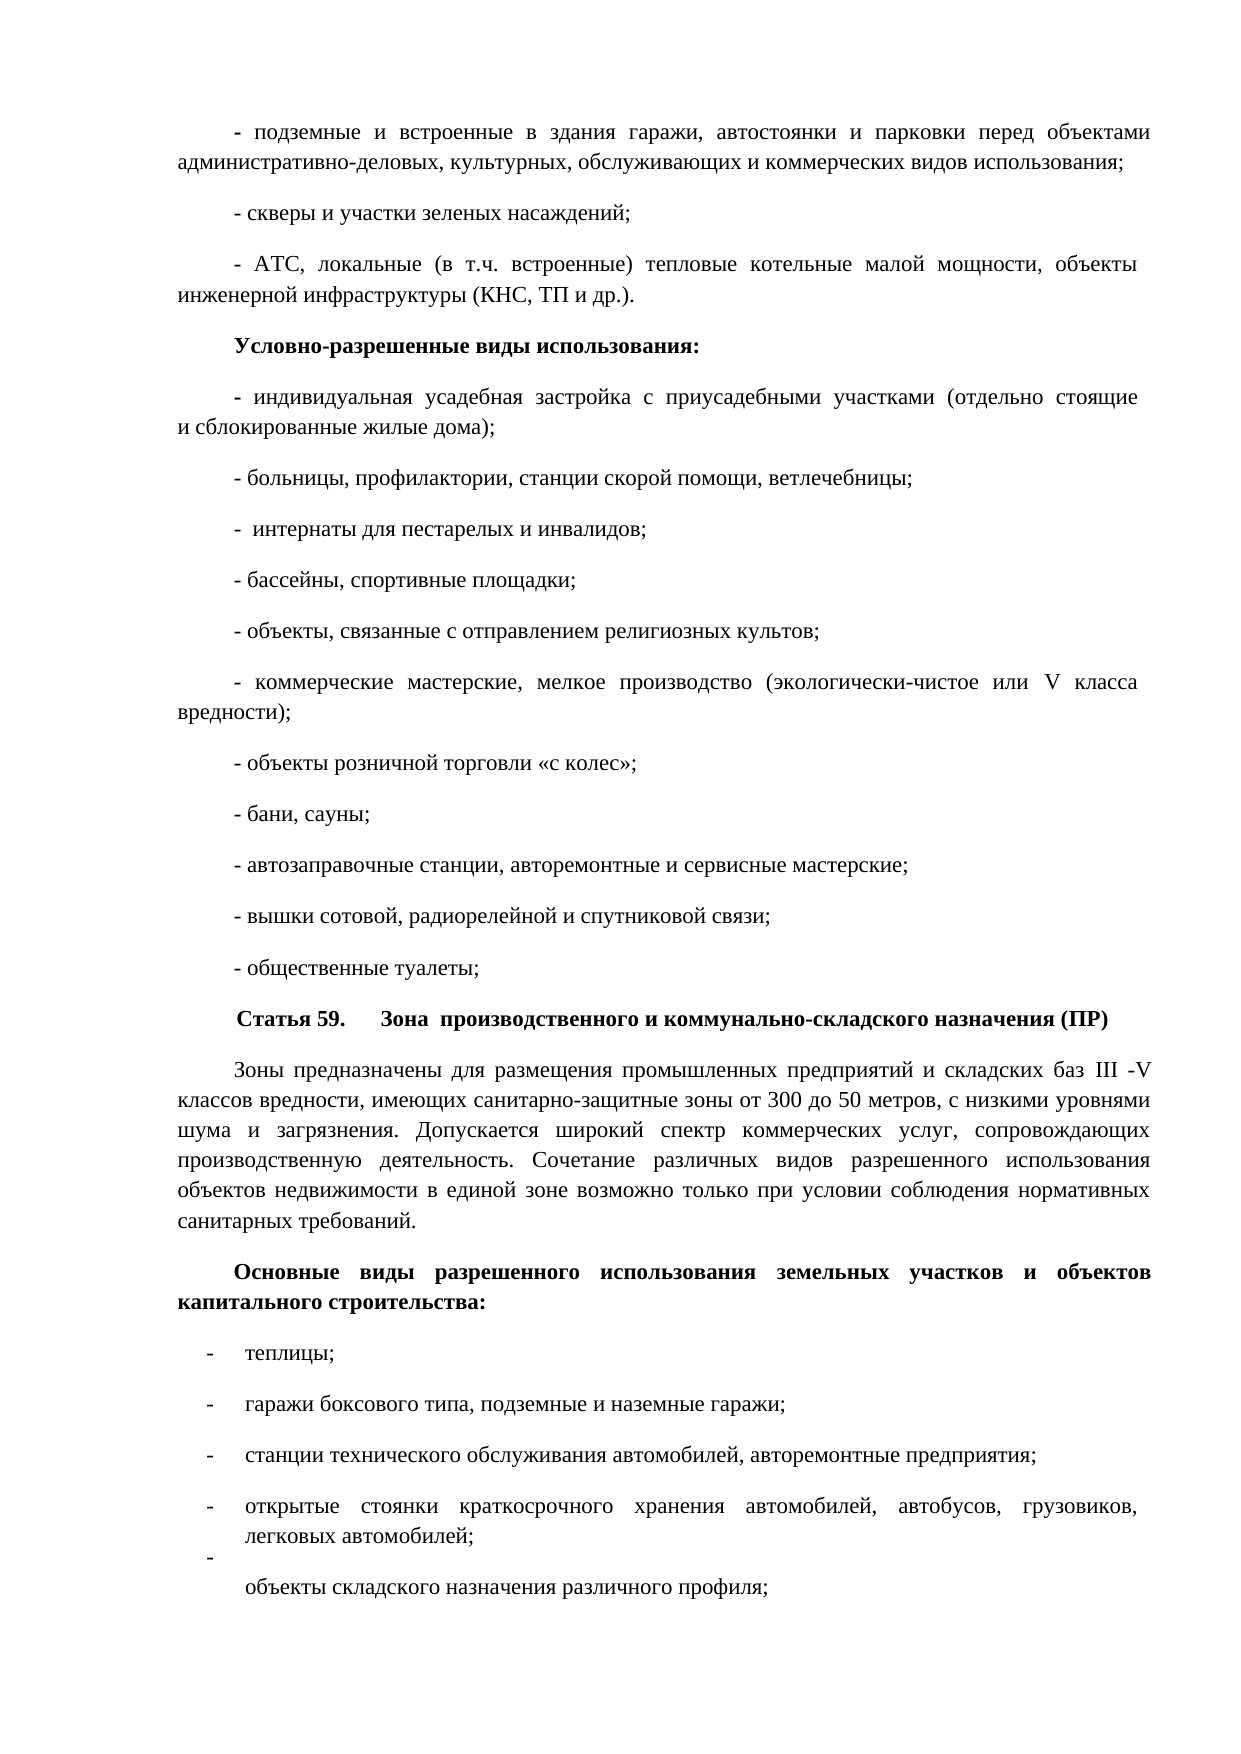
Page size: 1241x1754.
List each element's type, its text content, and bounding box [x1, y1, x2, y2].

text - общественные туалеты; [177, 953, 1152, 980]
text - коммерческие мастерские, мелкое производство (экологически-чистое или V класса вредности); [177, 668, 1152, 725]
text Основные виды разрешенного использования земельных участков и объектов капитального строительства: [177, 1258, 1152, 1314]
text - бани, сауны; [177, 800, 1152, 827]
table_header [234, 1339, 1171, 1624]
text - интернаты для пестарелых и инвалидов; [177, 515, 1152, 541]
text - подземные и встроенные в здания гаражи, автостоянки и парковки перед объектами административно-деловых, культурных, обслуживающих и коммерческих видов использования; [177, 118, 1152, 175]
text - бассейны, спортивные площадки; [177, 566, 1152, 592]
text - автозаправочные станции, авторемонтные и сервисные мастерские; [177, 851, 1152, 878]
text - скверы и участки зеленых насаждений; [177, 199, 1152, 226]
text - объекты, связанные с отправлением религиозных культов; [177, 617, 1152, 643]
text - объекты розничной торговли «с колес»; [177, 749, 1152, 776]
text Условно-разрешенные виды использования: [177, 332, 1152, 358]
text - вышки сотовой, радиорелейной и спутниковой связи; [177, 902, 1152, 929]
text - индивидуальная усадебная застройка с приусадебными участками (отдельно стоящие и сблокированные жилые дома); [177, 383, 1152, 439]
text - больницы, профилактории, станции скорой помощи, ветлечебницы; [177, 464, 1152, 490]
table_header Статья 59. [236, 1005, 369, 1056]
table_header Зона производственного и коммунально-складского назначения (ПР) [369, 1005, 1133, 1056]
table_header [195, 1339, 233, 1624]
text Зоны предназначены для размещения промышленных предприятий и складских баз III -V классов вредности, имеющих санитарно-защитные зоны от 300 до , с низкими уровнями шума и загрязнения. Допускается широкий спектр коммерческих услуг, сопровождающих производственную деятельность. Сочетание различных видов разрешенного использования объектов недвижимости в единой зоне возможно только при условии соблюдения нормативных санитарных требований. [177, 1056, 1152, 1233]
text - АТС, локальные (в т.ч. встроенные) тепловые котельные малой мощности, объекты инженерной инфраструктуры (КНС, ТП и др.). [177, 250, 1152, 307]
